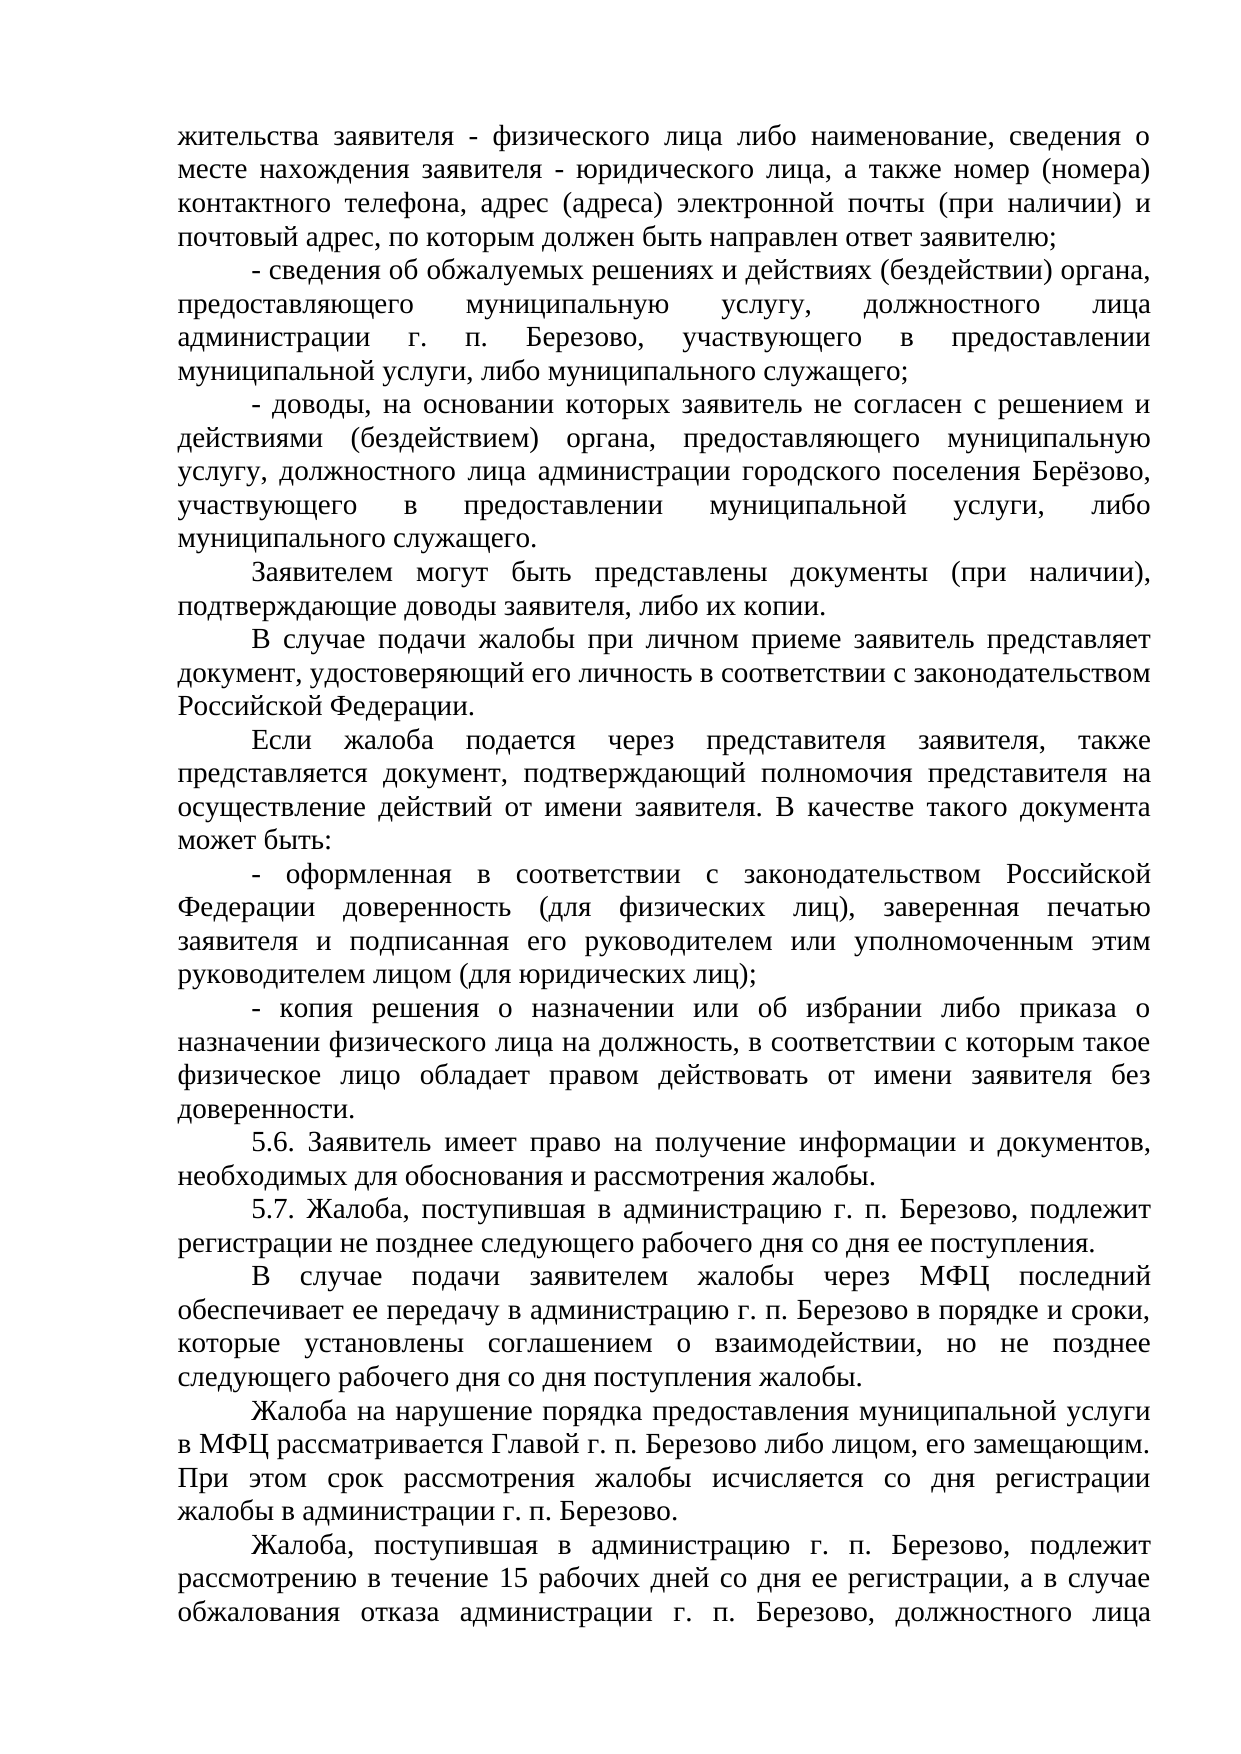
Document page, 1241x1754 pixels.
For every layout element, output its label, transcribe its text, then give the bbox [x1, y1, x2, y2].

text - доводы, на основании которых заявитель не согласен с решением и действиями (бездействием) органа, предоставляющего муниципальную услугу, должностного лица администрации городского поселения Берёзово, участвующего в предоставлении муниципальной услуги, либо муниципального служащего. [177, 386, 1152, 554]
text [177, 1527, 1152, 1627]
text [177, 118, 1152, 252]
text - сведения об обжалуемых решениях и действиях (бездействии) органа, предоставляющего муниципальную услугу, должностного лица администрации г. п. Березово, участвующего в предоставлении муниципальной услуги, либо муниципального служащего; [177, 252, 1152, 386]
text Если жалоба подается через представителя заявителя, также представляется документ, подтверждающий полномочия представителя на осуществление действий от имени заявителя. В качестве такого документа может быть: [177, 722, 1152, 856]
text В случае подачи жалобы при личном приеме заявитель представляет документ, удостоверяющий его личность в соответствии с законодательством Российской Федерации. [177, 621, 1152, 722]
text - копия решения о назначении или об избрании либо приказа о назначении физического лица на должность, в соответствии с которым такое физическое лицо обладает правом действовать от имени заявителя без доверенности. [177, 990, 1152, 1124]
text 5.7. Жалоба, поступившая в администрацию г. п. Березово, подлежит регистрации не позднее следующего рабочего дня со дня ее поступления. [177, 1191, 1152, 1258]
text - оформленная в соответствии с законодательством Российской Федерации доверенность (для физических лиц), заверенная печатью заявителя и подписанная его руководителем или уполномоченным этим руководителем лицом (для юридических лиц); [177, 856, 1152, 990]
text Заявителем могут быть представлены документы (при наличии), подтверждающие доводы заявителя, либо их копии. [177, 554, 1152, 621]
text В случае подачи заявителем жалобы через МФЦ последний обеспечивает ее передачу в администрацию г. п. Березово в порядке и сроки, которые установлены соглашением о взаимодействии, но не позднее следующего рабочего дня со дня поступления жалобы. [177, 1258, 1152, 1393]
text 5.6. Заявитель имеет право на получение информации и документов, необходимых для обоснования и рассмотрения жалобы. [177, 1124, 1152, 1191]
text Жалоба на нарушение порядка предоставления муниципальной услуги в МФЦ рассматривается Главой г. п. Березово либо лицом, его замещающим. При этом срок рассмотрения жалобы исчисляется со дня регистрации жалобы в администрации г. п. Березово. [177, 1393, 1152, 1527]
